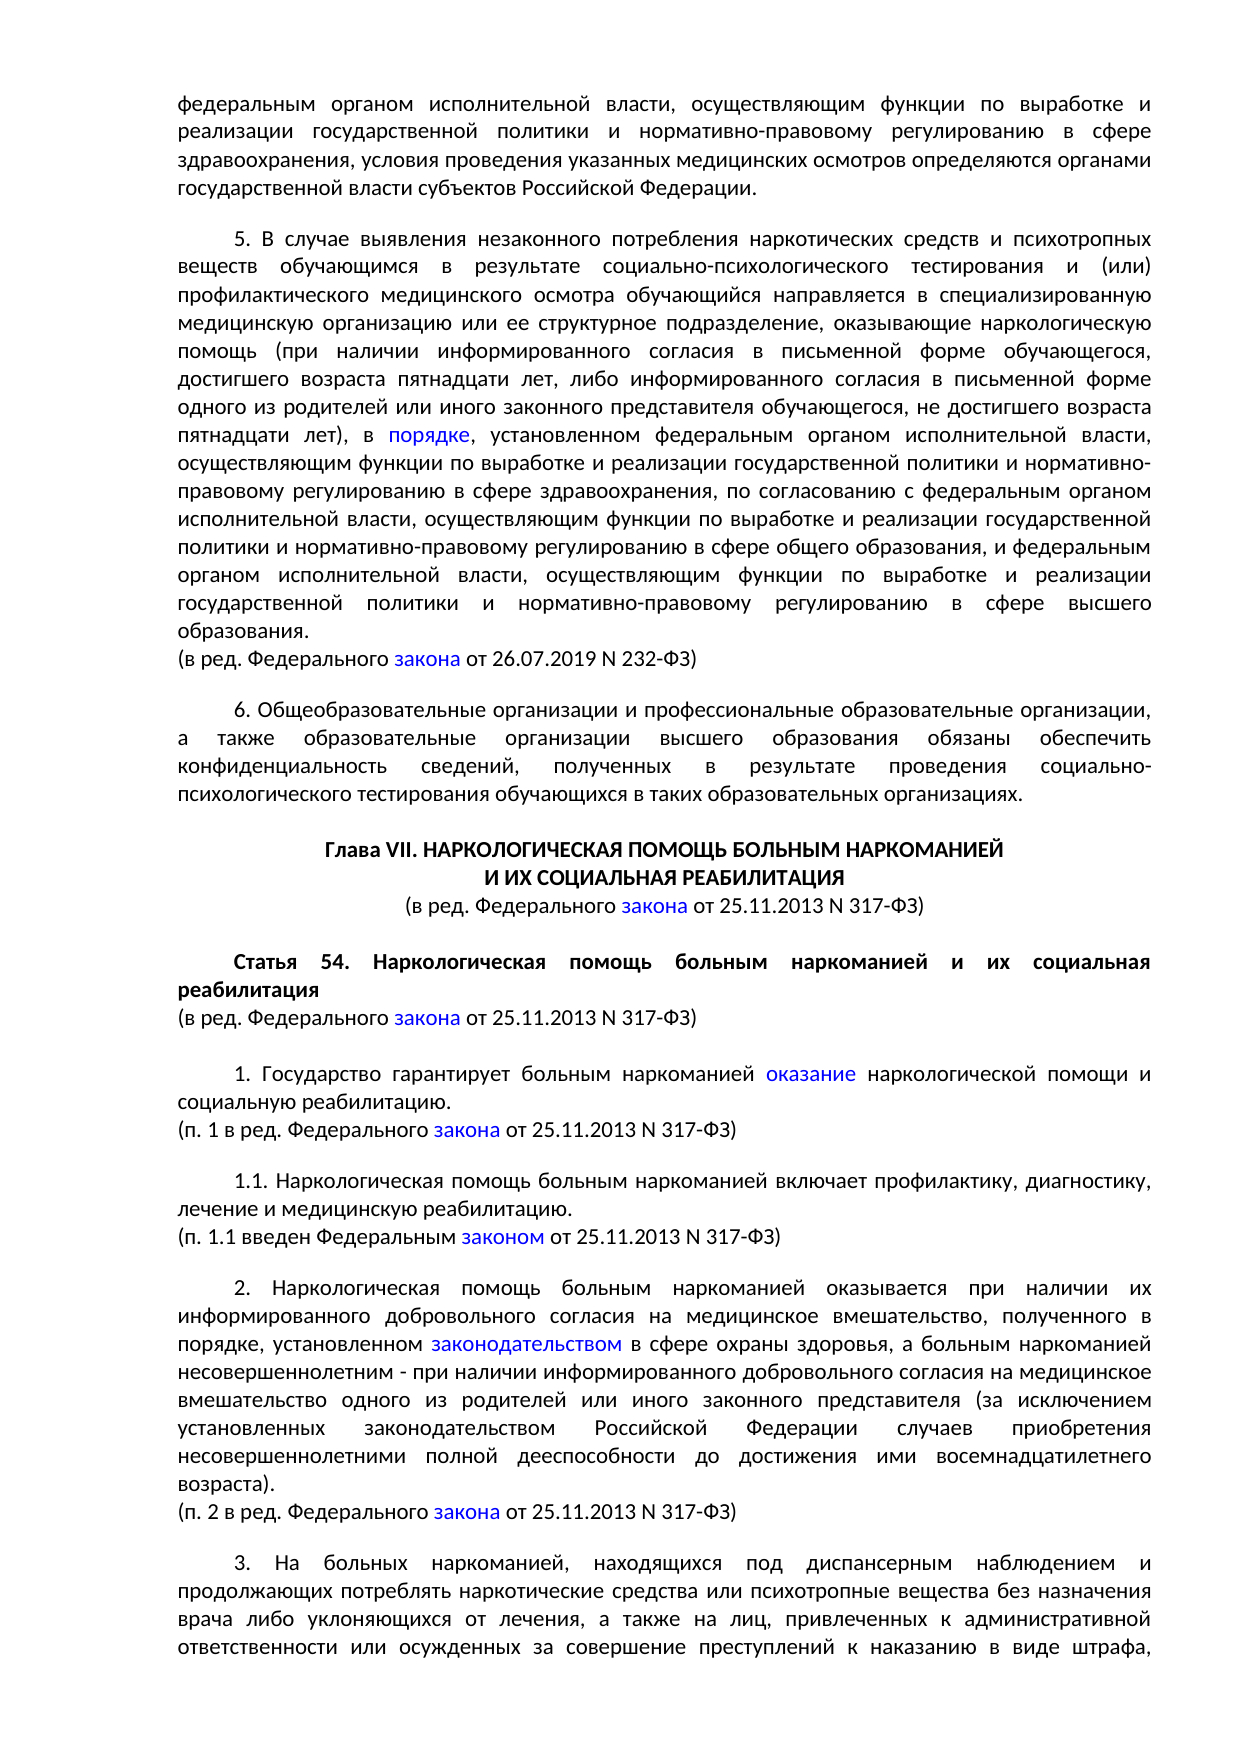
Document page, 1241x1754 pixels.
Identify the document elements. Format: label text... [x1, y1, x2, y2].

text 6. Общеобразовательные организации и профессиональные образовательные организации, а также образовательные организации высшего образования обязаны обеспечить конфиденциальность сведений, полученных в результате проведения социально-психологического тестирования обучающихся в таких образовательных организациях. [177, 695, 1152, 807]
text 2. Наркологическая помощь больным наркоманией оказывается при наличии их информированного добровольного согласия на медицинское вмешательство, полученного в порядке, установленном законодательством в сфере охраны здоровья, а больным наркоманией несовершеннолетним - при наличии информированного добровольного согласия на медицинское вмешательство одного из родителей или иного законного представителя (за исключением установленных законодательством Российской Федерации случаев приобретения несовершеннолетними полной дееспособности до достижения ими восемнадцатилетнего возраста). [177, 1273, 1152, 1497]
text (в ред. Федерального закона от 26.07.2019 N 232-ФЗ) [177, 644, 1152, 672]
text 5. В случае выявления незаконного потребления наркотических средств и психотропных веществ обучающимся в результате социально-психологического тестирования и (или) профилактического медицинского осмотра обучающийся направляется в специализированную медицинскую организацию или ее структурное подразделение, оказывающие наркологическую помощь (при наличии информированного согласия в письменной форме обучающегося, достигшего возраста пятнадцати лет, либо информированного согласия в письменной форме одного из родителей или иного законного представителя обучающегося, не достигшего возраста пятнадцати лет), в порядке, установленном федеральным органом исполнительной власти, осуществляющим функции по выработке и реализации государственной политики и нормативно-правовому регулированию в сфере здравоохранения, по согласованию с федеральным органом исполнительной власти, осуществляющим функции по выработке и реализации государственной политики и нормативно-правовому регулированию в сфере общего образования, и федеральным органом исполнительной власти, осуществляющим функции по выработке и реализации государственной политики и нормативно-правовому регулированию в сфере высшего образования. [177, 224, 1152, 644]
text (в ред. Федерального закона от 25.11.2013 N 317-ФЗ) [177, 1003, 1152, 1031]
text 1. Государство гарантирует больным наркоманией оказание наркологической помощи и социальную реабилитацию. [177, 1059, 1152, 1115]
text (п. 1.1 введен Федеральным законом от 25.11.2013 N 317-ФЗ) [177, 1222, 1152, 1250]
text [177, 89, 1152, 201]
title Статья 54. Наркологическая помощь больным наркоманией и их социальная реабилитация [177, 947, 1152, 1003]
text (п. 2 в ред. Федерального закона от 25.11.2013 N 317-ФЗ) [177, 1497, 1152, 1525]
title Глава VII. НАРКОЛОГИЧЕСКАЯ ПОМОЩЬ БОЛЬНЫМ НАРКОМАНИЕЙ [177, 835, 1152, 863]
text 1.1. Наркологическая помощь больным наркоманией включает профилактику, диагностику, лечение и медицинскую реабилитацию. [177, 1166, 1152, 1222]
text (в ред. Федерального закона от 25.11.2013 N 317-ФЗ) [177, 891, 1152, 919]
text (п. 1 в ред. Федерального закона от 25.11.2013 N 317-ФЗ) [177, 1115, 1152, 1143]
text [177, 1548, 1152, 1660]
title И ИХ СОЦИАЛЬНАЯ РЕАБИЛИТАЦИЯ [177, 863, 1152, 891]
